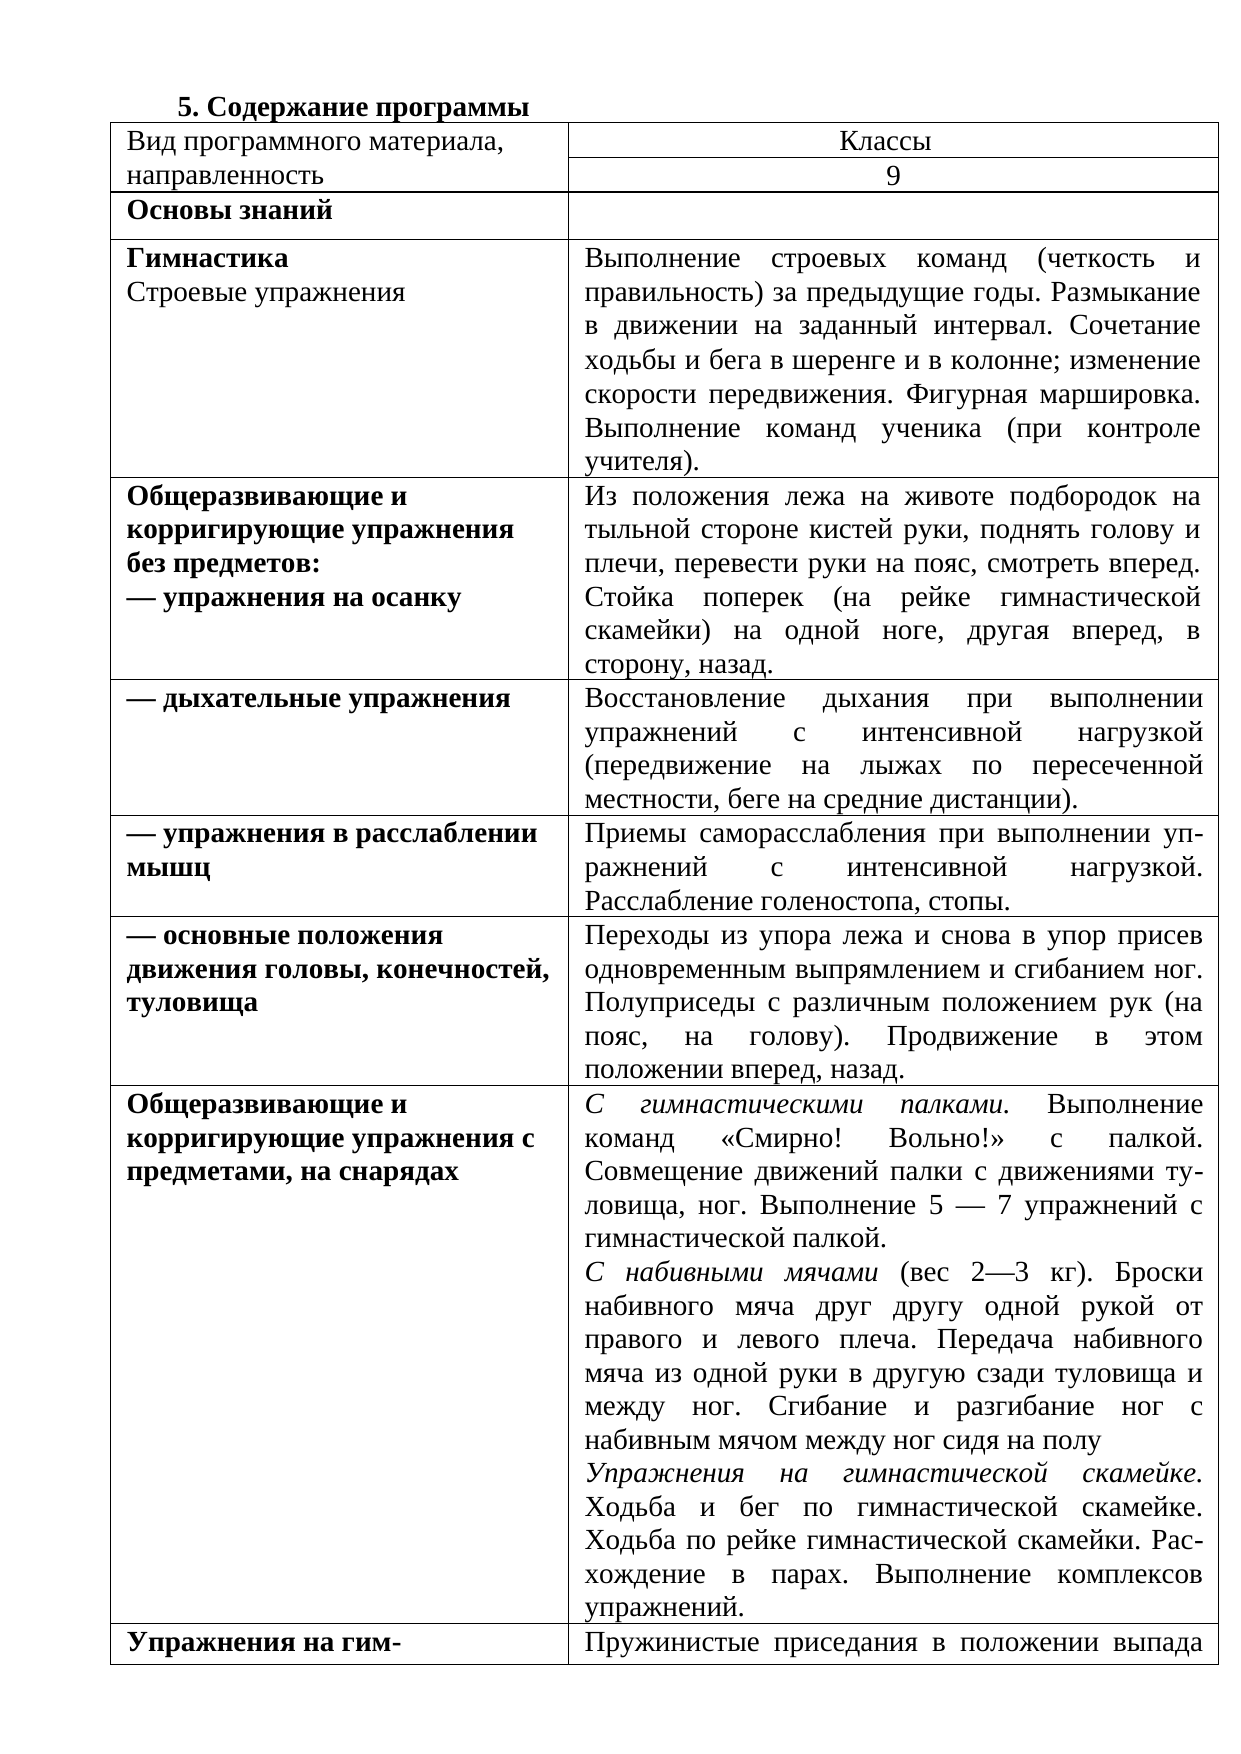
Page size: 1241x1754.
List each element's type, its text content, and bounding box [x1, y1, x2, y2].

table_cell 9 [569, 158, 1218, 191]
table_cell — основные положения движения головы, конечностей, туловища [111, 917, 568, 1085]
table_cell Переходы из упора лежа и снова в упор присев одновременным выпрямлением и сгибанием ног. Полуприседы с различным положением рук (на пояс, на голову). Продвижение в этом положении вперед, назад. [569, 917, 1218, 1085]
table_cell Из положения лежа на животе подбородок на тыльной стороне кистей руки, поднять голову и плечи, перевести руки на пояс, смотреть вперед. Стойка поперек (на рейке гимнастической скамейки) на одной ноге, другая вперед, в сторону, назад. [569, 478, 1218, 679]
table_cell [569, 193, 1218, 239]
table_header Классы [569, 123, 1218, 157]
table_cell — дыхательные упражнения [111, 680, 568, 814]
table_cell С гимнастическими палками. Выполнение команд «Смирно! Вольно!» с палкой. Совмещение движений палки с движениями туловища, ног. Выполнение 5 — 7 упражнений с гимнастической палкой. С набивными мячами (вес 2—3 кг). Броски набивного мяча друг другу одной рукой от правого и левого плеча. Передача набивного мяча из одной руки в другую сзади туловища и между ног. Сгибание и разгибание ног с набивным мячом между ног сидя на полу Упражнения на гимнастической скамейке. Ходьба и бег по гимнастической скамейке. Ходьба по рейке гимнастической скамейки. Расхождение в парах. Выполнение комплексов упражнений. [569, 1086, 1218, 1623]
table_cell Общеразвивающие и корригирующие упражнения без предметов: — упражнения на осанку [111, 478, 568, 679]
table_cell Восстановление дыхания при выполнении упражнений с интенсивной нагрузкой (передвижение на лыжах по пересеченной местности, беге на средние дистанции). [569, 680, 1218, 814]
table_cell Приемы саморасслабления при выполнении упражнений с интенсивной нагрузкой. Расслабление голеностопа, стопы. [569, 816, 1218, 916]
table_cell Основы знаний [111, 193, 568, 239]
table_cell Выполнение строевых команд (четкость и правильность) за предыдущие годы. Размыкание в движении на заданный интервал. Сочетание ходьбы и бега в шеренге и в колонне; изменение скорости передвижения. Фигурная маршировка. Выполнение команд ученика (при контроле учителя). [569, 240, 1218, 477]
table_cell Гимнастика Строевые упражнения [111, 240, 568, 477]
text 5. Содержание программы [177, 89, 1152, 122]
table_header Вид программного материала, направленность [111, 123, 568, 191]
table_cell — упражнения в расслаблении мышц [111, 816, 568, 916]
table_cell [569, 1624, 1218, 1664]
table_cell Общеразвивающие и корригирующие упражнения с предметами, на снарядах [111, 1086, 568, 1623]
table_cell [111, 1624, 568, 1664]
